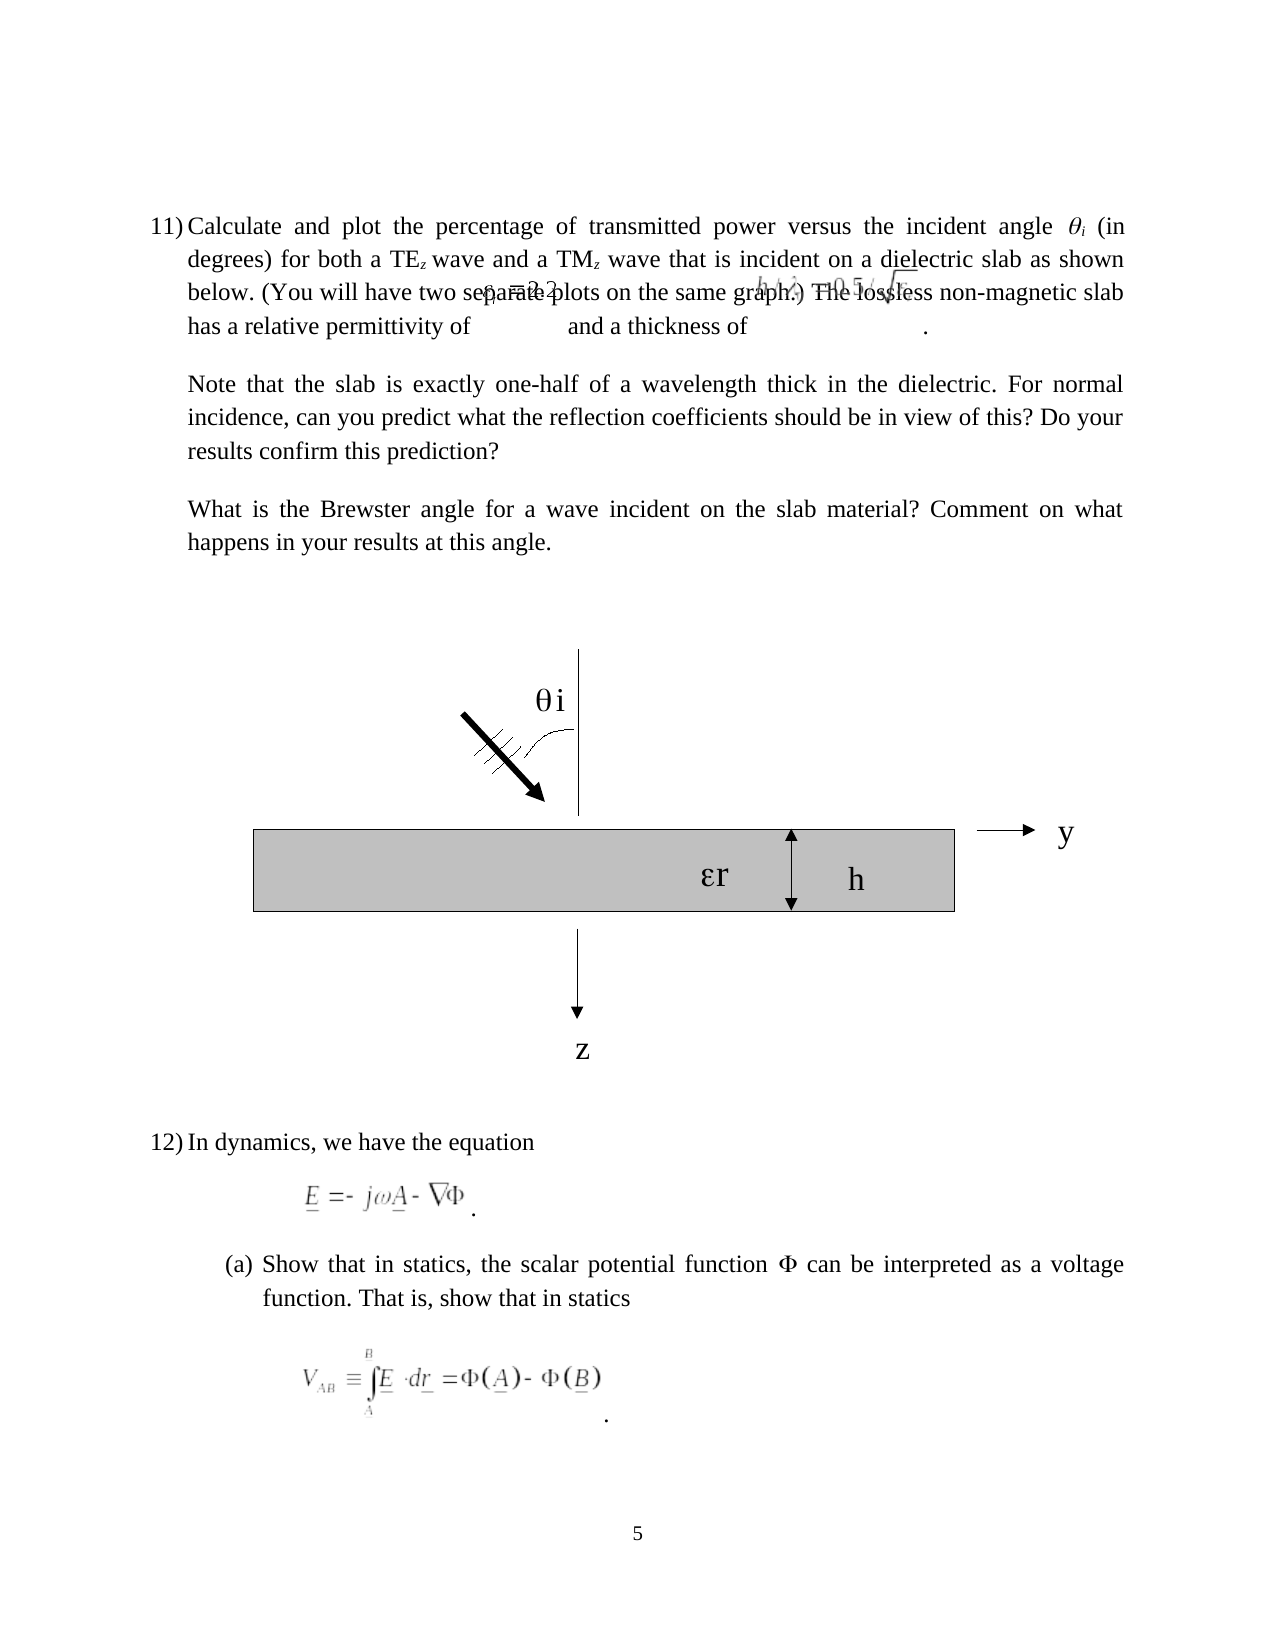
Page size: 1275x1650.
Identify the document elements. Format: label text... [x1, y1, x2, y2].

text Note that the slab is exactly one-half of a wavelength thick in the dielectric. For normal incidence, can you predict what the reflection coefficients should be in view of this? Do your results confirm this prediction? [187, 366, 1125, 466]
list In dynamics, we have the equation [150, 1124, 1125, 1157]
text What is the Brewster angle for a wave incident on the slab material? Comment on what happens in your results at this angle. [187, 491, 1125, 557]
text (a) Show that in statics, the scalar potential function can be interpreted as a voltage function. That is, show that in statics [225, 1246, 1125, 1313]
list Calculate and plot the percentage of transmitted power versus the incident angle i (in degrees) for both a TEz wave and a TMz wave that is incident on a dielectric slab as shown below. (You will have two separate plots on the same graph.) The lossless non-magnetic slab has a relative permittivity of and a thickness of . [150, 207, 1125, 341]
text . [150, 1341, 1125, 1428]
text . [150, 1182, 1125, 1222]
